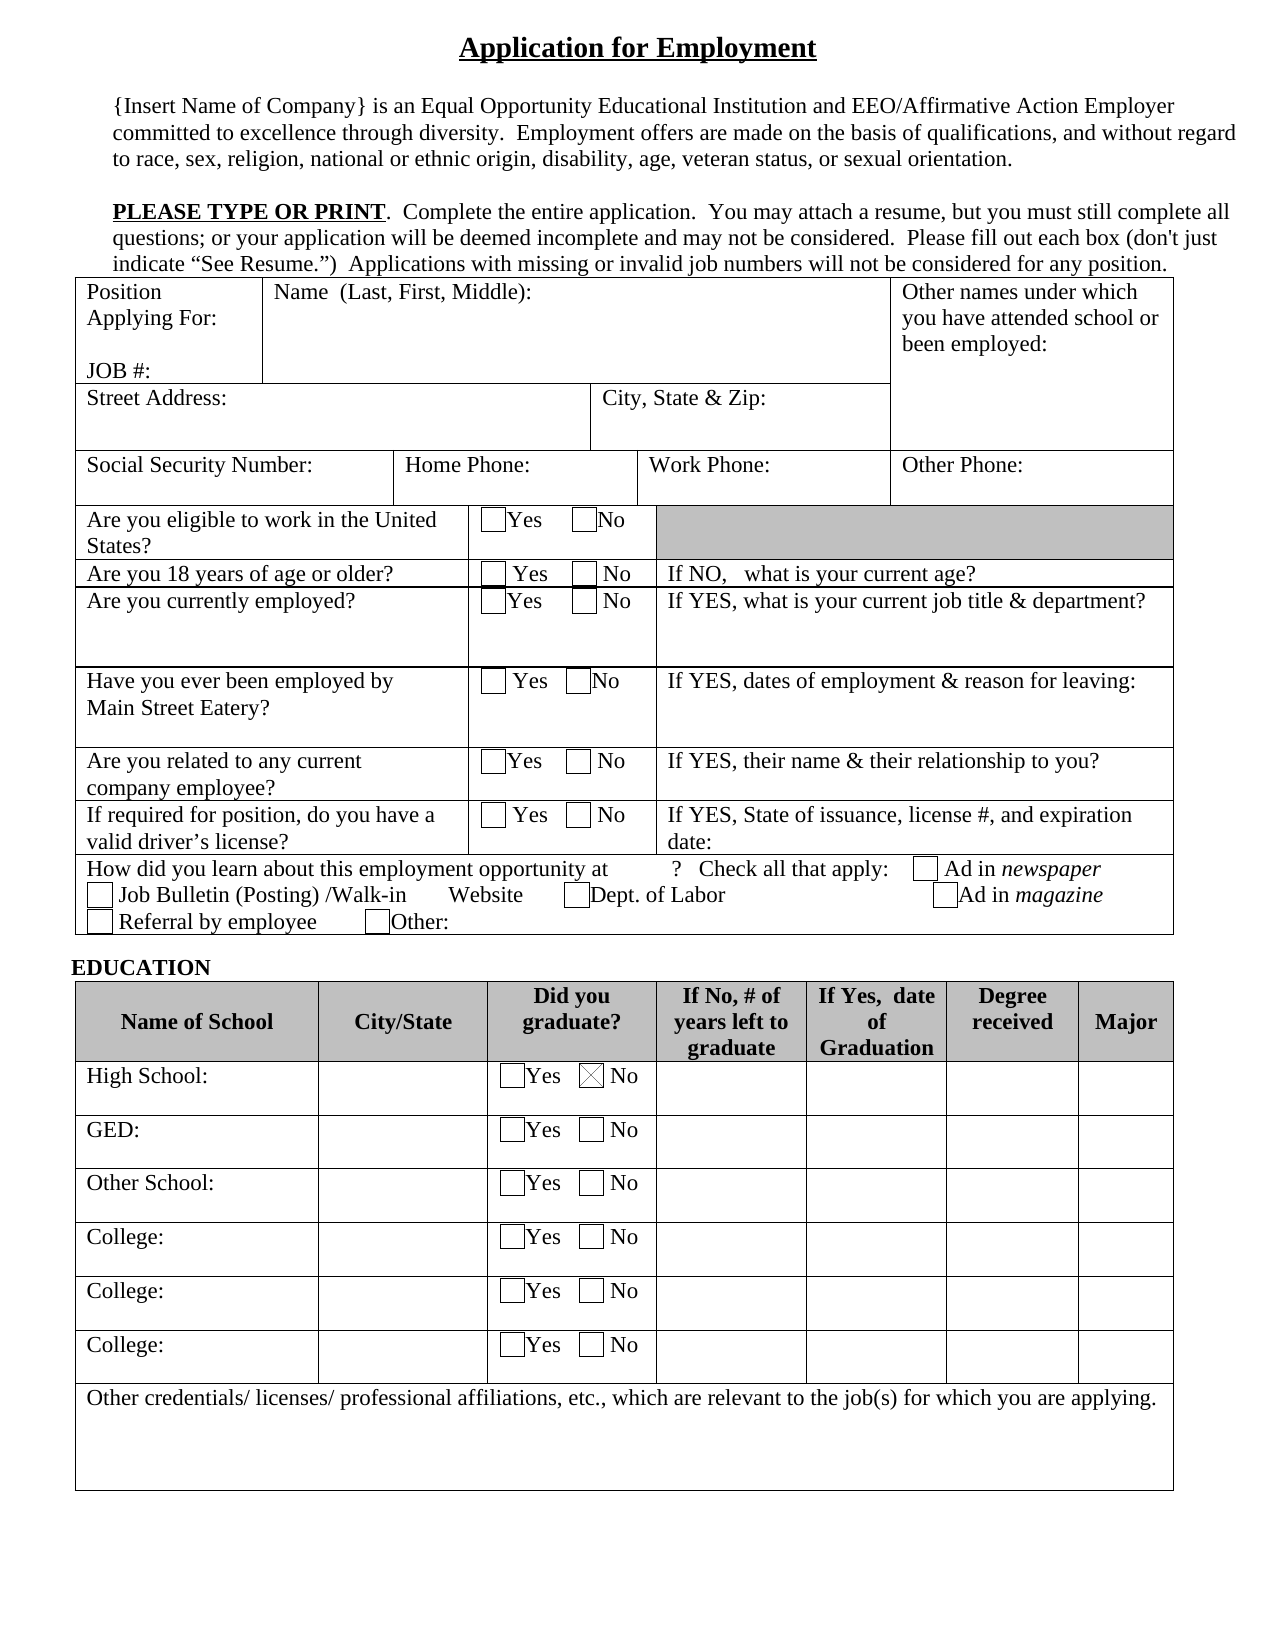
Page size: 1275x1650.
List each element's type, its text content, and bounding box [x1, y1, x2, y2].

table_cell [319, 1062, 487, 1114]
table_cell [807, 1116, 946, 1168]
table_cell [319, 1223, 487, 1276]
table_cell [657, 1223, 806, 1276]
table_cell [657, 1331, 806, 1383]
table_header If Yes, date of Graduation [807, 982, 946, 1061]
table_cell If YES, their name & their relationship to you? [657, 748, 1173, 800]
table_header City/State [319, 982, 487, 1061]
table_cell [807, 1331, 946, 1383]
table_cell [657, 1277, 806, 1329]
table_cell City, State & Zip: [591, 384, 890, 450]
table_header Did you graduate? [488, 982, 656, 1061]
table_cell Are you related to any current company employee? [76, 748, 468, 800]
table_cell Yes No [469, 668, 656, 747]
table_cell Are you currently employed? [76, 588, 468, 666]
table_cell College: [76, 1223, 318, 1276]
table_cell [947, 1277, 1078, 1329]
table_cell Yes No [469, 801, 656, 854]
table_cell [1079, 1062, 1173, 1114]
table_cell How did you learn about this employment opportunity at ? Check all that apply: Ad in newspaper Job Bulletin (Posting) /Walk-in Website Dept. of Labor Ad in magazine Referral by employee Other: [76, 855, 1173, 934]
table_cell Yes No [469, 588, 656, 666]
table_cell [1079, 1169, 1173, 1222]
table_cell [657, 506, 1173, 559]
table_cell [947, 1169, 1078, 1222]
table_header Name (Last, First, Middle): [263, 278, 890, 383]
table_cell [1079, 1223, 1173, 1276]
text {Insert Name of Company} is an Equal Opportunity Educational Institution and EEO/Affirmative Action Employer committed to excellence through diversity. Employment offers are made on the basis of qualifications, and without regard to race, sex, religion, national or ethnic origin, disability, age, veteran status, or sexual orientation. [112, 92, 1237, 171]
table_cell [807, 1223, 946, 1276]
table_cell Home Phone: [394, 451, 637, 505]
text PLEASE TYPE OR PRINT. Complete the entire application. You may attach a resume, but you must still complete all questions; or your application will be deemed incomplete and may not be considered. Please fill out each box (don't just indicate “See Resume.”) Applications with missing or invalid job numbers will not be considered for any position. [112, 198, 1237, 277]
table_cell High School: [76, 1062, 318, 1114]
table_cell If required for position, do you have a valid driver’s license? [76, 801, 468, 854]
title Application for Employment [37, 30, 1237, 63]
table_cell Yes No [488, 1223, 656, 1276]
table_cell Are you eligible to work in the United States? [76, 506, 468, 559]
table_cell [1079, 1116, 1173, 1168]
table_cell Other Phone: [891, 451, 1173, 505]
table_header Position Applying For: JOB #: [76, 278, 262, 383]
table_cell Yes No [488, 1169, 656, 1222]
table_cell Yes No [469, 506, 656, 559]
table_cell [1079, 1277, 1173, 1329]
subtitle EDUCATION [37, 954, 1237, 981]
table_cell [1079, 1331, 1173, 1383]
table_cell GED: [76, 1116, 318, 1168]
table_cell [657, 1116, 806, 1168]
table_cell Street Address: [76, 384, 590, 450]
table_cell [319, 1116, 487, 1168]
table_cell If YES, what is your current job title & department? [657, 588, 1173, 666]
table_cell Yes No [469, 560, 656, 586]
table_cell Other credentials/ licenses/ professional affiliations, etc., which are relevant to the job(s) for which you are applying. [76, 1384, 1173, 1490]
table_cell Other School: [76, 1169, 318, 1222]
table_cell [319, 1331, 487, 1383]
table_cell If YES, State of issuance, license #, and expiration date: [657, 801, 1173, 854]
table_cell [319, 1169, 487, 1222]
table_header Name of School [76, 982, 318, 1061]
table_cell Are you 18 years of age or older? [76, 560, 468, 586]
table_cell Yes No [488, 1277, 656, 1329]
table_cell If YES, dates of employment & reason for leaving: [657, 668, 1173, 747]
table_cell Social Security Number: [76, 451, 393, 505]
table_cell Work Phone: [638, 451, 890, 505]
table_cell College: [76, 1277, 318, 1329]
table_cell [947, 1062, 1078, 1114]
table_cell Yes No [488, 1331, 656, 1383]
table_cell Yes No [469, 748, 656, 800]
table_cell If NO, what is your current age? [657, 560, 1173, 586]
table_cell [947, 1223, 1078, 1276]
table_header If No, # of years left to graduate [657, 982, 806, 1061]
table_header Other names under which you have attended school or been employed: [891, 278, 1173, 450]
table_cell Yes No [488, 1062, 656, 1114]
table_header Major [1079, 982, 1173, 1061]
table_cell College: [76, 1331, 318, 1383]
table_cell [657, 1169, 806, 1222]
table_cell Have you ever been employed by Main Street Eatery? [76, 668, 468, 747]
table_cell Yes No [488, 1116, 656, 1168]
table_cell [807, 1062, 946, 1114]
table_cell [807, 1277, 946, 1329]
table_header Degree received [947, 982, 1078, 1061]
table_cell [947, 1331, 1078, 1383]
table_cell [657, 1062, 806, 1114]
table_cell [947, 1116, 1078, 1168]
table_cell [807, 1169, 946, 1222]
table_cell [319, 1277, 487, 1329]
